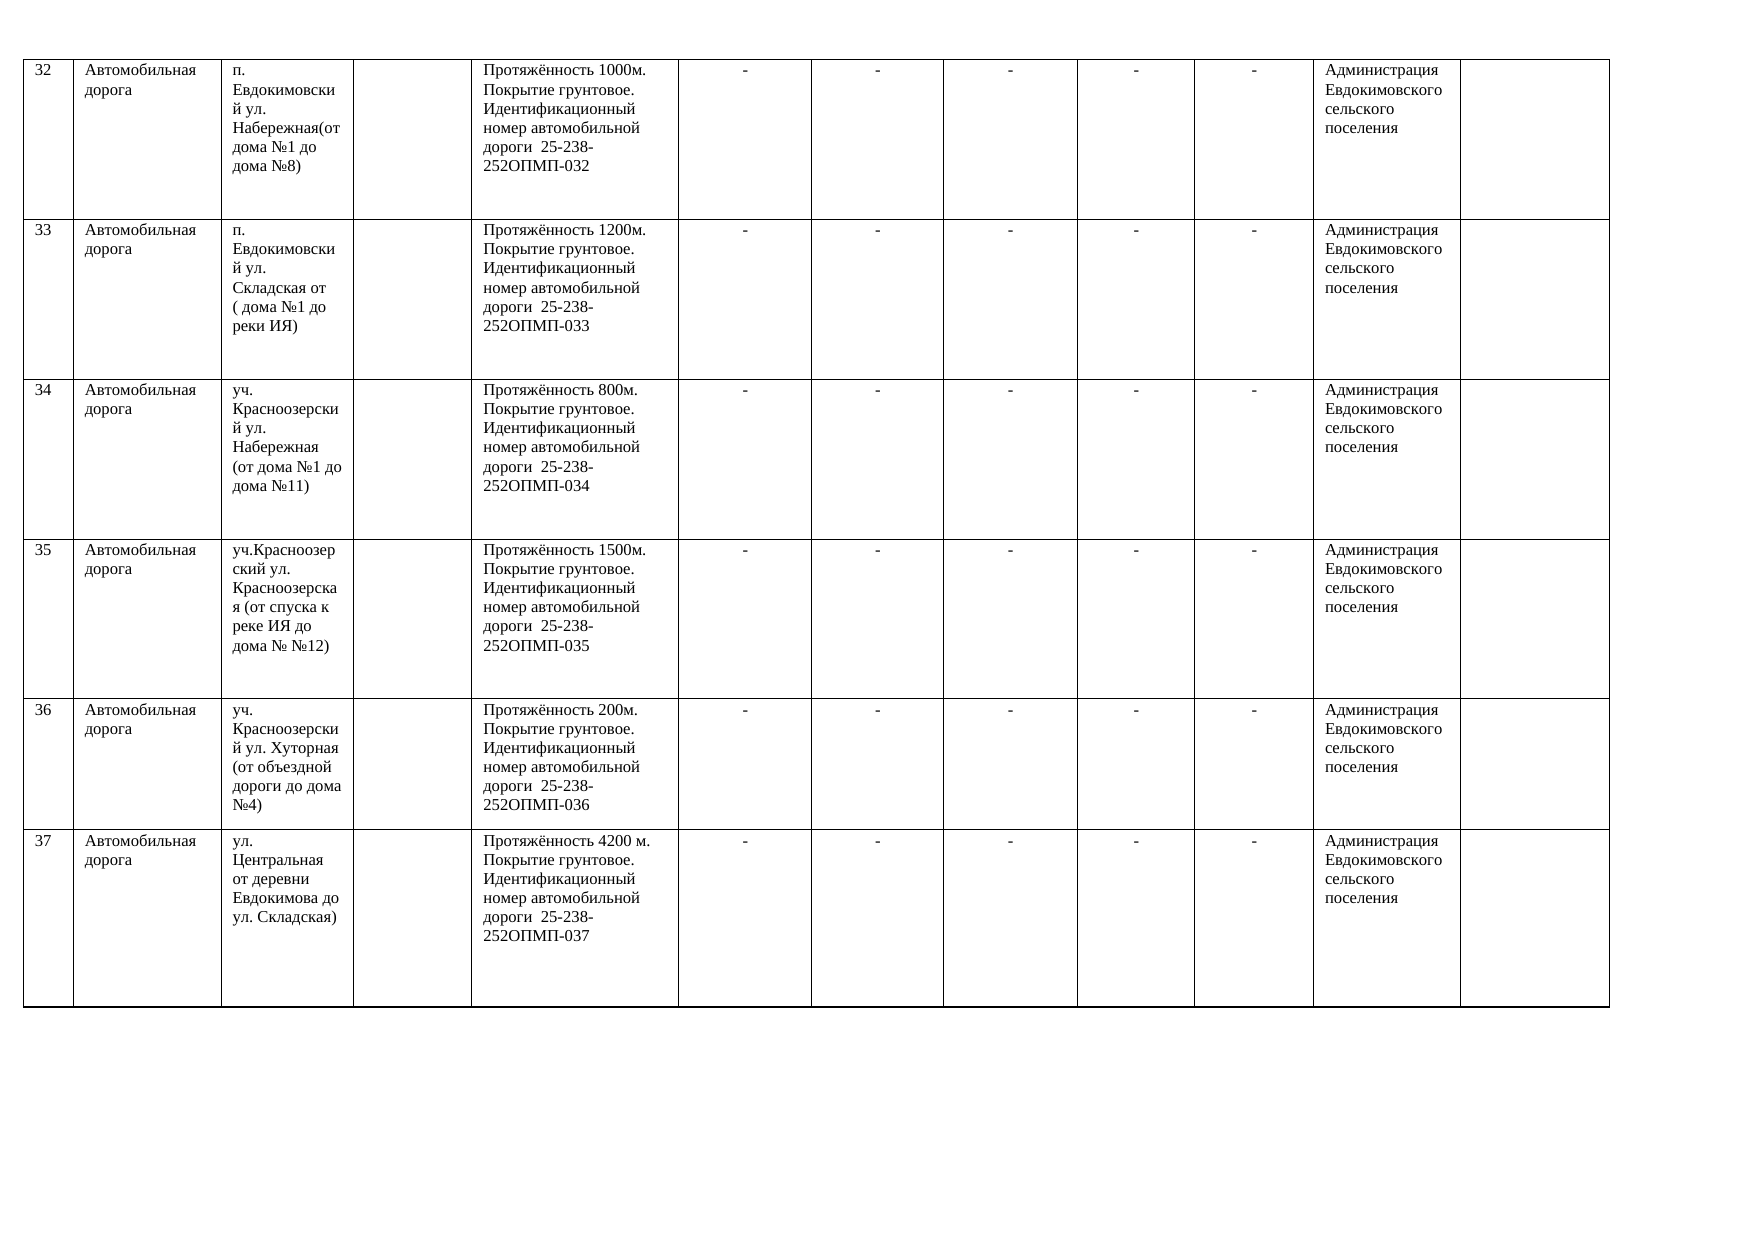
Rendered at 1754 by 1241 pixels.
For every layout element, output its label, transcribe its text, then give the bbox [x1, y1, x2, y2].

table_cell Протяжённость 800м. Покрытие грунтовое. Идентификационный номер автомобильной дороги 25-238-252ОПМП-034 [472, 380, 678, 538]
table_cell Автомобильная дорога [74, 699, 221, 829]
table_cell [1461, 699, 1609, 829]
table_cell 35 [24, 540, 73, 698]
table_cell - [944, 830, 1077, 1006]
table_cell [1461, 830, 1609, 1006]
table_cell Автомобильная дорога [74, 540, 221, 698]
table_cell Протяжённость 1500м. Покрытие грунтовое. Идентификационный номер автомобильной дороги 25-238-252ОПМП-035 [472, 540, 678, 698]
table_cell Протяжённость 200м. Покрытие грунтовое. Идентификационный номер автомобильной дороги 25-238-252ОПМП-036 [472, 699, 678, 829]
table_cell [354, 380, 471, 538]
table_cell Протяжённость 4200 м. Покрытие грунтовое. Идентификационный номер автомобильной дороги 25-238-252ОПМП-037 [472, 830, 678, 1006]
table_cell - [812, 699, 943, 829]
table_cell - [1078, 699, 1194, 829]
table_cell п. Евдокимовский ул. Набережная(от дома №1 до дома №8) [222, 60, 353, 219]
table_cell Администрация Евдокимовского сельского поселения [1314, 540, 1460, 698]
table_cell - [944, 220, 1077, 379]
table_cell - [1078, 60, 1194, 219]
table_cell Администрация Евдокимовского сельского поселения [1314, 220, 1460, 379]
table_cell - [944, 540, 1077, 698]
table_cell - [812, 380, 943, 538]
table_cell [354, 830, 471, 1006]
table_cell - [1195, 220, 1313, 379]
table_cell - [679, 60, 811, 219]
table_cell [1461, 380, 1609, 538]
table_cell 37 [24, 830, 73, 1006]
table_cell 32 [24, 60, 73, 219]
table_cell уч. Красноозерский ул. Хуторная (от объездной дороги до дома №4) [222, 699, 353, 829]
table_cell - [679, 220, 811, 379]
table_cell - [1078, 380, 1194, 538]
table_cell - [812, 60, 943, 219]
table_cell - [1078, 830, 1194, 1006]
table_cell - [1078, 220, 1194, 379]
table_cell - [679, 540, 811, 698]
table_cell Администрация Евдокимовского сельского поселения [1314, 380, 1460, 538]
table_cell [1314, 60, 1460, 219]
table_cell Автомобильная дорога [74, 220, 221, 379]
table_cell [354, 60, 471, 219]
table_cell - [679, 699, 811, 829]
table_cell ул. Центральная от деревни Евдокимова до ул. Складская) [222, 830, 353, 1006]
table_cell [74, 60, 221, 219]
table_cell Администрация Евдокимовского сельского поселения [1314, 699, 1460, 829]
table_cell [354, 540, 471, 698]
table_cell [1461, 540, 1609, 698]
table_cell 34 [24, 380, 73, 538]
table_cell - [812, 540, 943, 698]
table_cell Протяжённость 1200м. Покрытие грунтовое. Идентификационный номер автомобильной дороги 25-238-252ОПМП-033 [472, 220, 678, 379]
table_cell - [944, 699, 1077, 829]
table_cell - [679, 380, 811, 538]
table_cell - [944, 380, 1077, 538]
table_cell - [1195, 60, 1313, 219]
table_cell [1314, 830, 1460, 1006]
table_cell [354, 220, 471, 379]
table_cell - [1195, 380, 1313, 538]
table_cell - [1195, 540, 1313, 698]
table_cell 36 [24, 699, 73, 829]
table_cell - [1078, 540, 1194, 698]
table_cell - [812, 220, 943, 379]
table_cell Автомобильная дорога [74, 830, 221, 1006]
table_cell - [1195, 699, 1313, 829]
table_cell уч. Красноозерский ул. Набережная (от дома №1 до дома №11) [222, 380, 353, 538]
table_cell 33 [24, 220, 73, 379]
table_cell Протяжённость 1000м. Покрытие грунтовое. Идентификационный номер автомобильной дороги 25-238-252ОПМП-032 [472, 60, 678, 219]
table_cell уч.Красноозерский ул. Красноозерская (от спуска к реке ИЯ до дома № №12) [222, 540, 353, 698]
table_cell Автомобильная дорога [74, 380, 221, 538]
table_cell - [1195, 830, 1313, 1006]
table_cell п. Евдокимовский ул. Складская от ( дома №1 до реки ИЯ) [222, 220, 353, 379]
table_cell [354, 699, 471, 829]
table_cell - [944, 60, 1077, 219]
table_cell - [812, 830, 943, 1006]
table_cell [1461, 60, 1609, 219]
table_cell [1461, 220, 1609, 379]
table_cell - [679, 830, 811, 1006]
